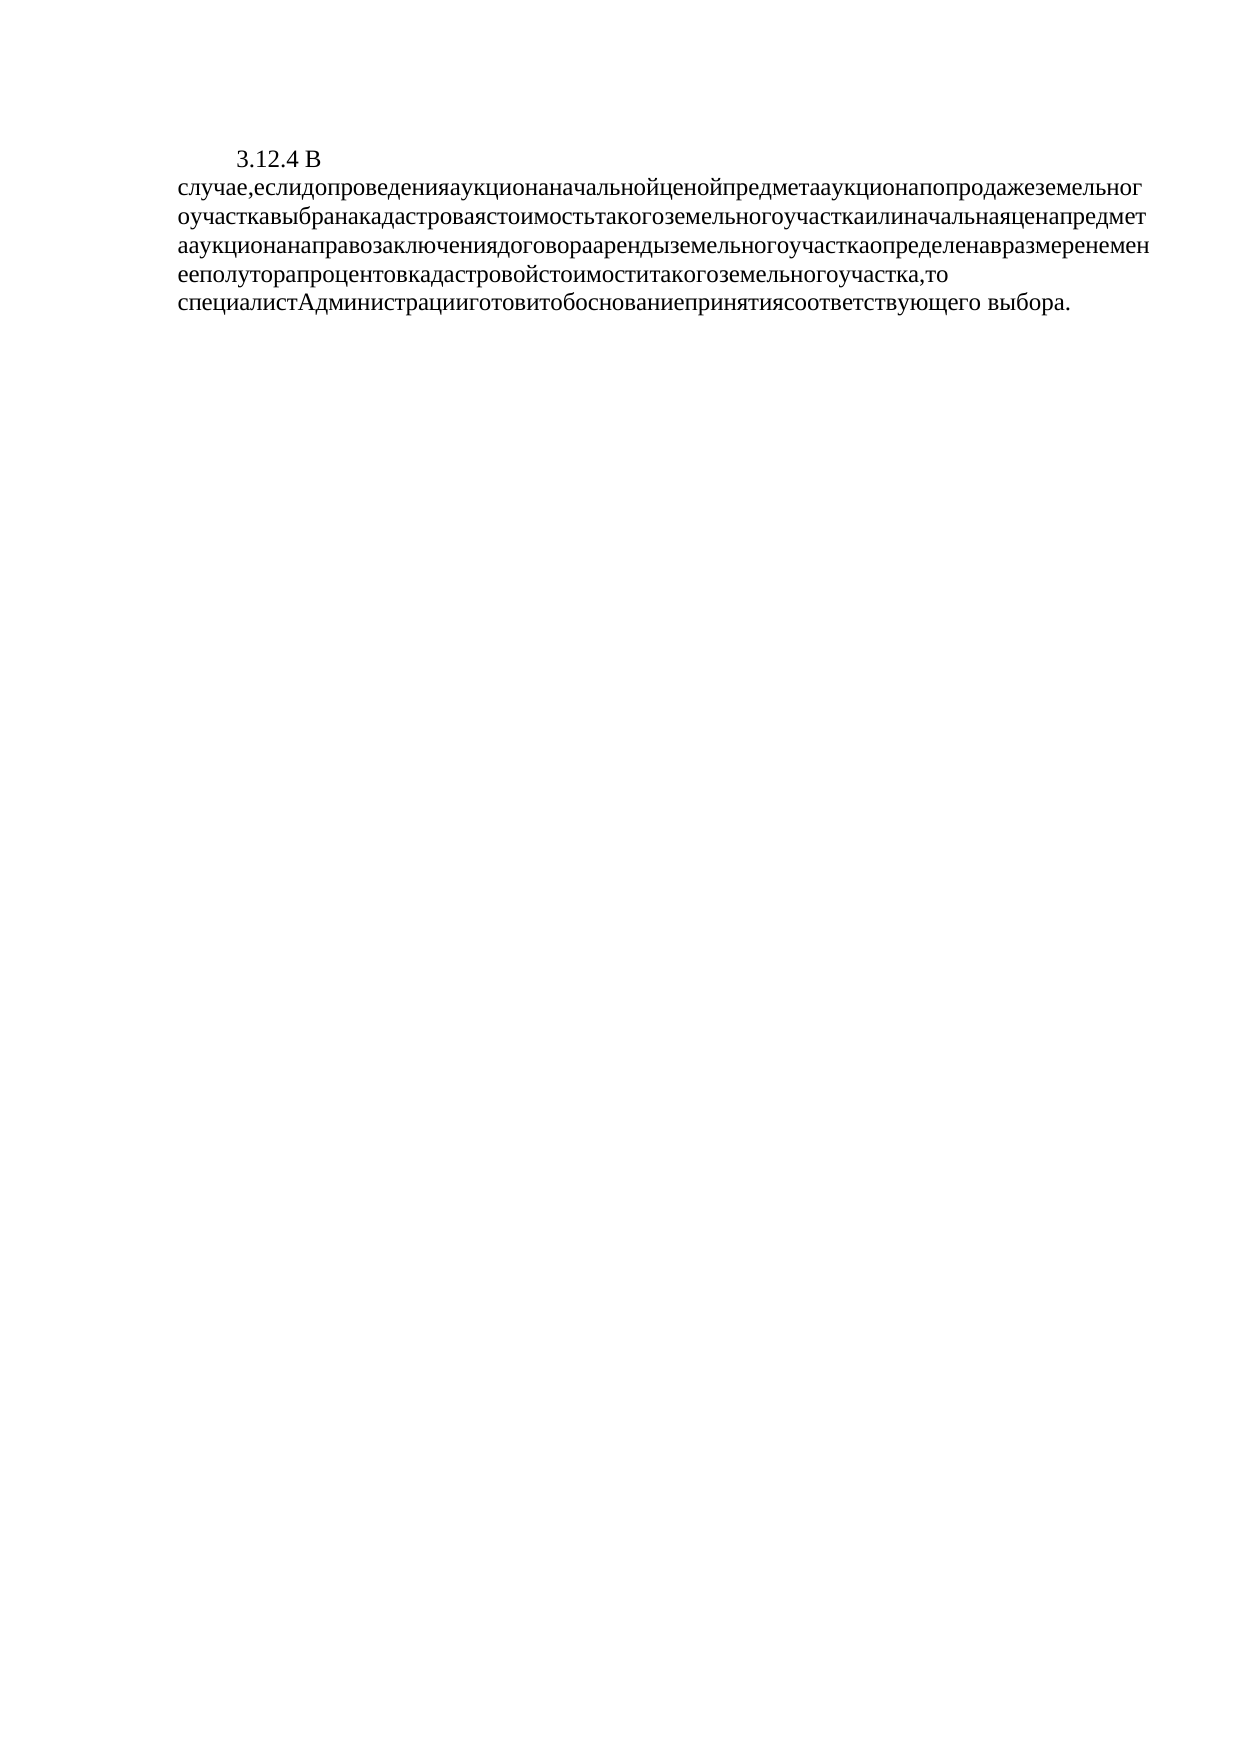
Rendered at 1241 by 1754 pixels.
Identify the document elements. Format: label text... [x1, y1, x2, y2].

list Вслучае,еслидопроведенияаукционаначальнойценойпредметааукционапопродажеземельногоучасткавыбранакадастроваястоимостьтакогоземельногоучасткаилиначальнаяценапредметааукционанаправозаключениядоговораарендыземельногоучасткаопределенавразмеренеменееполуторапроцентовкадастровойстоимоститакогоземельногоучастка,то специалистАдминистрацииготовитобоснованиепринятиясоответствующего выбора. [177, 144, 1152, 316]
